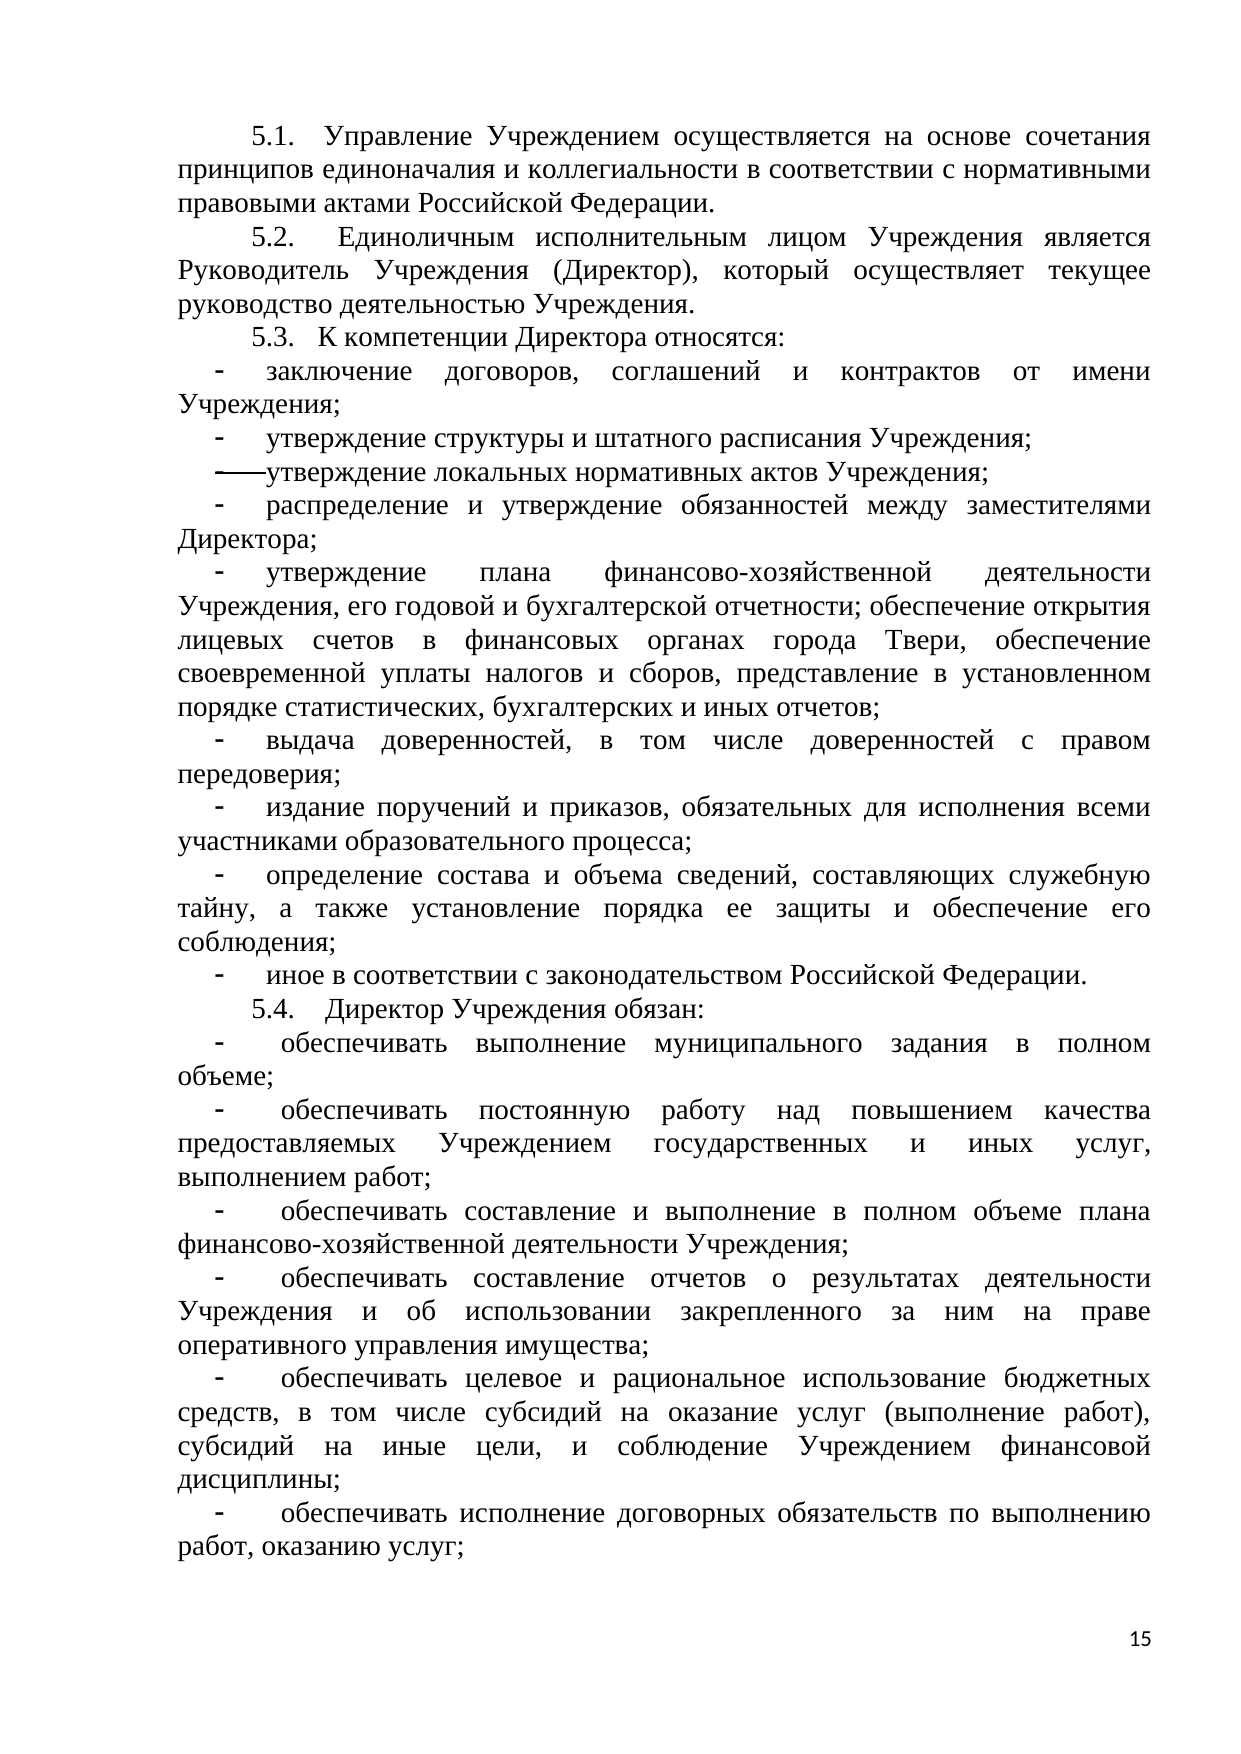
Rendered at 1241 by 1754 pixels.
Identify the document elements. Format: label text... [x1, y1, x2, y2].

list обеспечивать составление и выполнение в полном объеме плана финансово-хозяйственной деятельности Учреждения; [177, 1193, 1152, 1260]
list обеспечивать составление отчетов о результатах деятельности Учреждения и об использовании закрепленного за ним на праве оперативного управления имущества; [177, 1260, 1152, 1361]
list распределение и утверждение обязанностей между заместителями Директора; [177, 487, 1152, 554]
list Единоличным исполнительным лицом Учреждения является Руководитель Учреждения (Директор), который осуществляет текущее руководство деятельностью Учреждения. [177, 219, 1152, 319]
list заключение договоров, соглашений и контрактов от имени Учреждения; [177, 353, 1152, 420]
list обеспечивать исполнение договорных обязательств по выполнению работ, оказанию услуг; [177, 1495, 1152, 1562]
list обеспечивать выполнение муниципального задания в полном объеме; [177, 1025, 1152, 1092]
list К компетенции Директора относятся: [177, 319, 1152, 353]
list иное в соответствии с законодательством Российской Федерации. [177, 957, 1152, 991]
list утверждение локальных нормативных актов Учреждения; [177, 454, 1152, 487]
list выдача доверенностей, в том числе доверенностей с правом передоверия; [177, 722, 1152, 789]
list издание поручений и приказов, обязательных для исполнения всеми участниками образовательного процесса; [177, 789, 1152, 857]
list обеспечивать целевое и рациональное использование бюджетных средств, в том числе субсидий на оказание услуг (выполнение работ), субсидий на иные цели, и соблюдение Учреждением финансовой дисциплины; [177, 1361, 1152, 1495]
list Директор Учреждения обязан: [177, 991, 1152, 1025]
list Управление Учреждением осуществляется на основе сочетания принципов единоначалия и коллегиальности в соответствии с нормативными правовыми актами Российской Федерации. [177, 118, 1152, 219]
list утверждение структуры и штатного расписания Учреждения; [177, 420, 1152, 454]
list определение состава и объема сведений, составляющих служебную тайну, а также установление порядка ее защиты и обеспечение его соблюдения; [177, 857, 1152, 957]
list обеспечивать постоянную работу над повышением качества предоставляемых Учреждением государственных и иных услуг, выполнением работ; [177, 1092, 1152, 1193]
list утверждение плана финансово-хозяйственной деятельности Учреждения, его годовой и бухгалтерской отчетности; обеспечение открытия лицевых счетов в финансовых органах города Твери, обеспечение своевременной уплаты налогов и сборов, представление в установленном порядке статистических, бухгалтерских и иных отчетов; [177, 554, 1152, 722]
